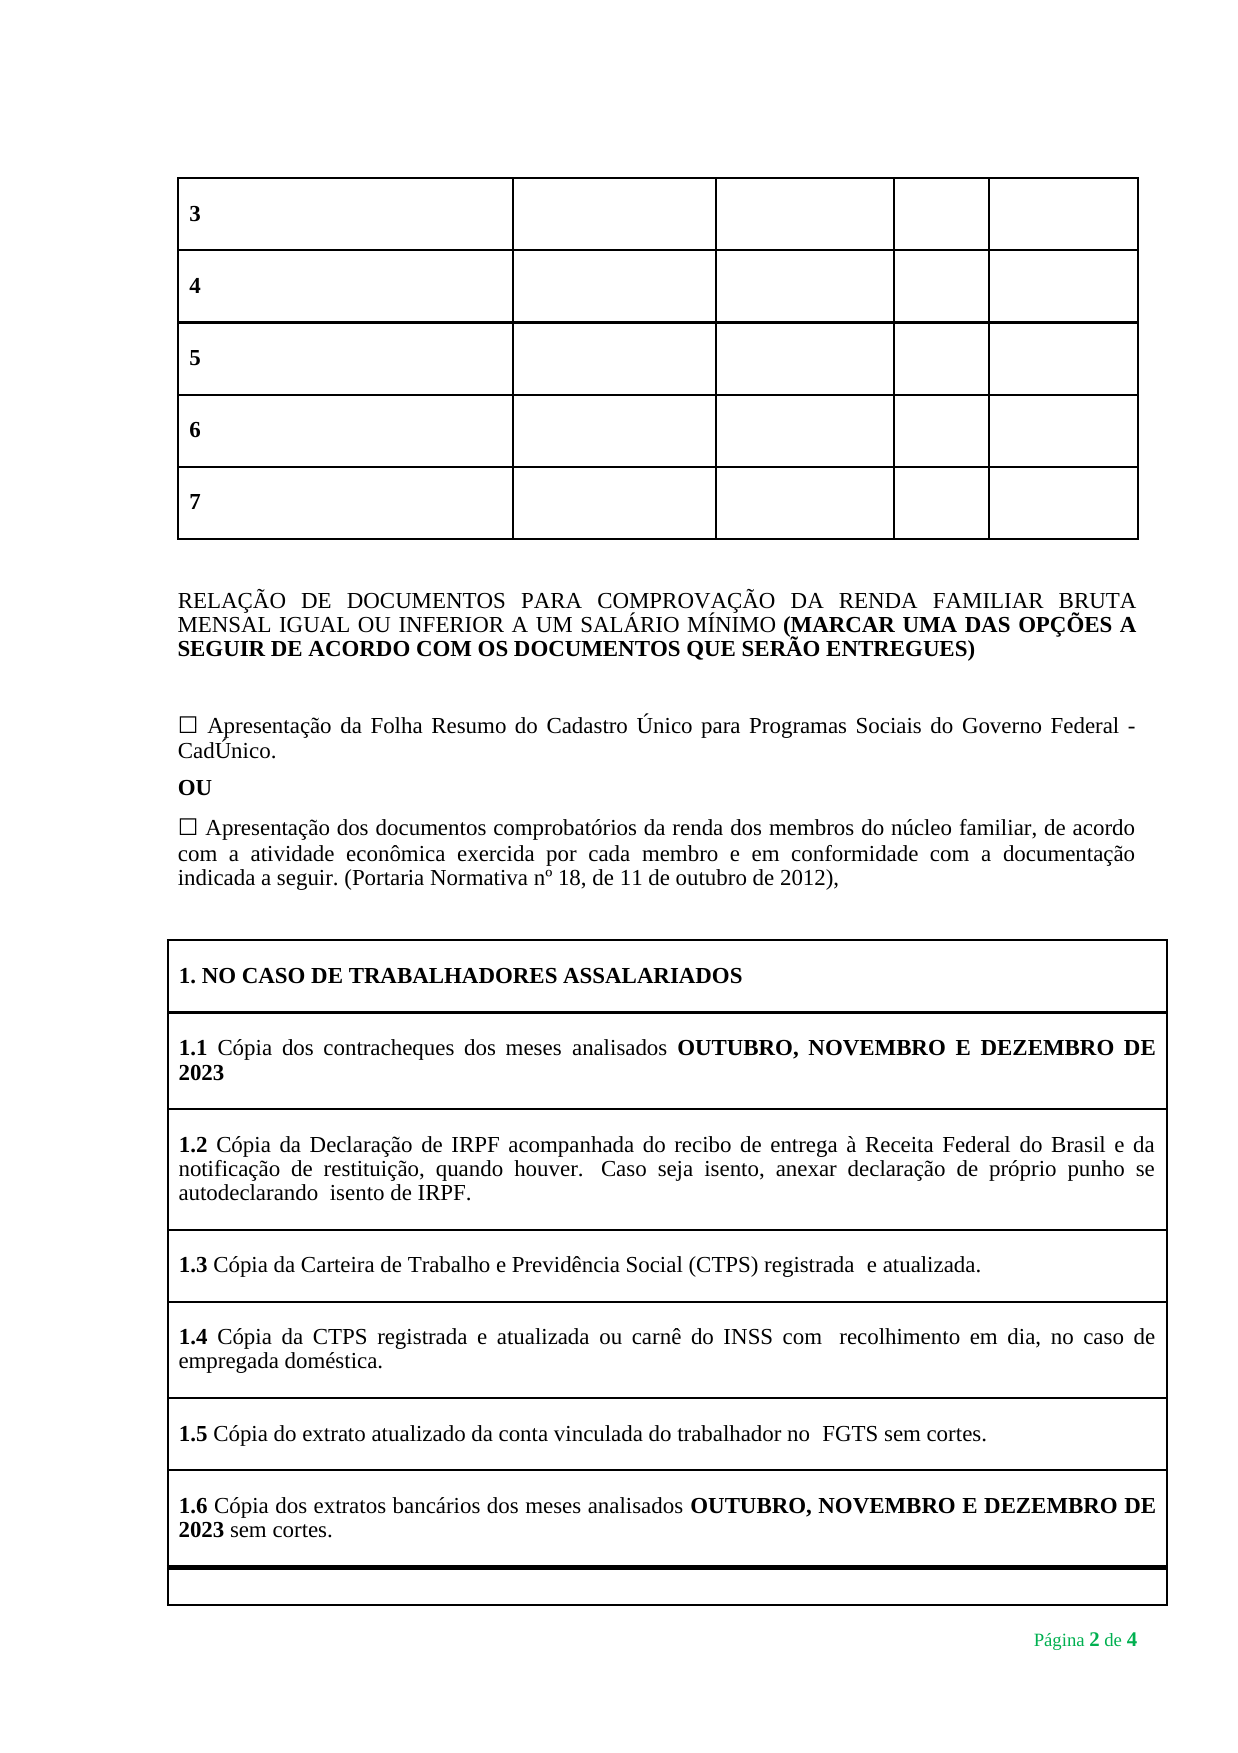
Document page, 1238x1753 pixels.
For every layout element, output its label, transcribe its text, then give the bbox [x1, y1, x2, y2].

text RELAÇÃO DE DOCUMENTOS PARA COMPROVAÇÃO DA RENDA FAMILIAR BRUTA MENSAL IGUAL OU INFERIOR A UM SALÁRIO MÍNIMO (MARCAR UMA DAS OPÇÕES A SEGUIR DE ACORDO COM OS DOCUMENTOS QUE SERÃO ENTREGUES) [177, 589, 1137, 662]
table_cell 6 [179, 396, 512, 466]
table_cell 1.2 Cópia da Declaração de IRPF acompanhada do recibo de entrega à Receita Federal do Brasil e da notificação de restituição, quando houver. Caso seja isento, anexar declaração de próprio punho se autodeclarando isento de IRPF. [169, 1110, 1166, 1228]
table_cell 1.1 Cópia dos contracheques dos meses analisados OUTUBRO, NOVEMBRO E DEZEMBRO DE 2023 [169, 1014, 1166, 1108]
table_cell [514, 324, 715, 393]
table_cell [895, 251, 988, 321]
table_cell 4 [179, 251, 512, 321]
table_cell [895, 396, 988, 466]
table_cell [717, 179, 893, 249]
table_cell 1.6 Cópia dos extratos bancários dos meses analisados OUTUBRO, NOVEMBRO E DEZEMBRO DE 2023 sem cortes. [169, 1471, 1166, 1565]
text Apresentação dos documentos comprobatórios da renda dos membros do núcleo familiar, de acordo com a atividade econômica exercida por cada membro e em conformidade com a documentação indicada a seguir. (Portaria Normativa nº 18, de 11 de outubro de 2012), [178, 813, 1137, 890]
table_cell [895, 179, 988, 249]
table_cell [990, 179, 1137, 249]
table_cell 1.4 Cópia da CTPS registrada e atualizada ou carnê do INSS com recolhimento em dia, no caso de empregada doméstica. [169, 1303, 1166, 1397]
table_cell [717, 324, 893, 393]
table_cell 5 [179, 324, 512, 393]
text Apresentação da Folha Resumo do Cadastro Único para Programas Sociais do Governo Federal - CadÚnico. [178, 711, 1137, 764]
table_cell [990, 324, 1137, 393]
table_cell 1.5 Cópia do extrato atualizado da conta vinculada do trabalhador no FGTS sem cortes. [169, 1399, 1166, 1469]
table_cell [895, 324, 988, 393]
table_cell [514, 251, 715, 321]
table_header 1. NO CASO DE TRABALHADORES ASSALARIADOS [169, 941, 1166, 1011]
table_cell 7 [179, 468, 512, 538]
table_cell [990, 468, 1137, 538]
table_cell 1.3 Cópia da Carteira de Trabalho e Previdência Social (CTPS) registrada e atualizada. [169, 1231, 1166, 1301]
table_cell [717, 468, 893, 538]
table_cell [514, 468, 715, 538]
table_cell [895, 468, 988, 538]
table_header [169, 1570, 1166, 1604]
text OU [178, 776, 1137, 800]
table_cell [717, 396, 893, 466]
table_cell 3 [179, 179, 512, 249]
table_cell [990, 396, 1137, 466]
table_cell [717, 251, 893, 321]
table_cell [990, 251, 1137, 321]
table_cell [514, 396, 715, 466]
table_cell [514, 179, 715, 249]
